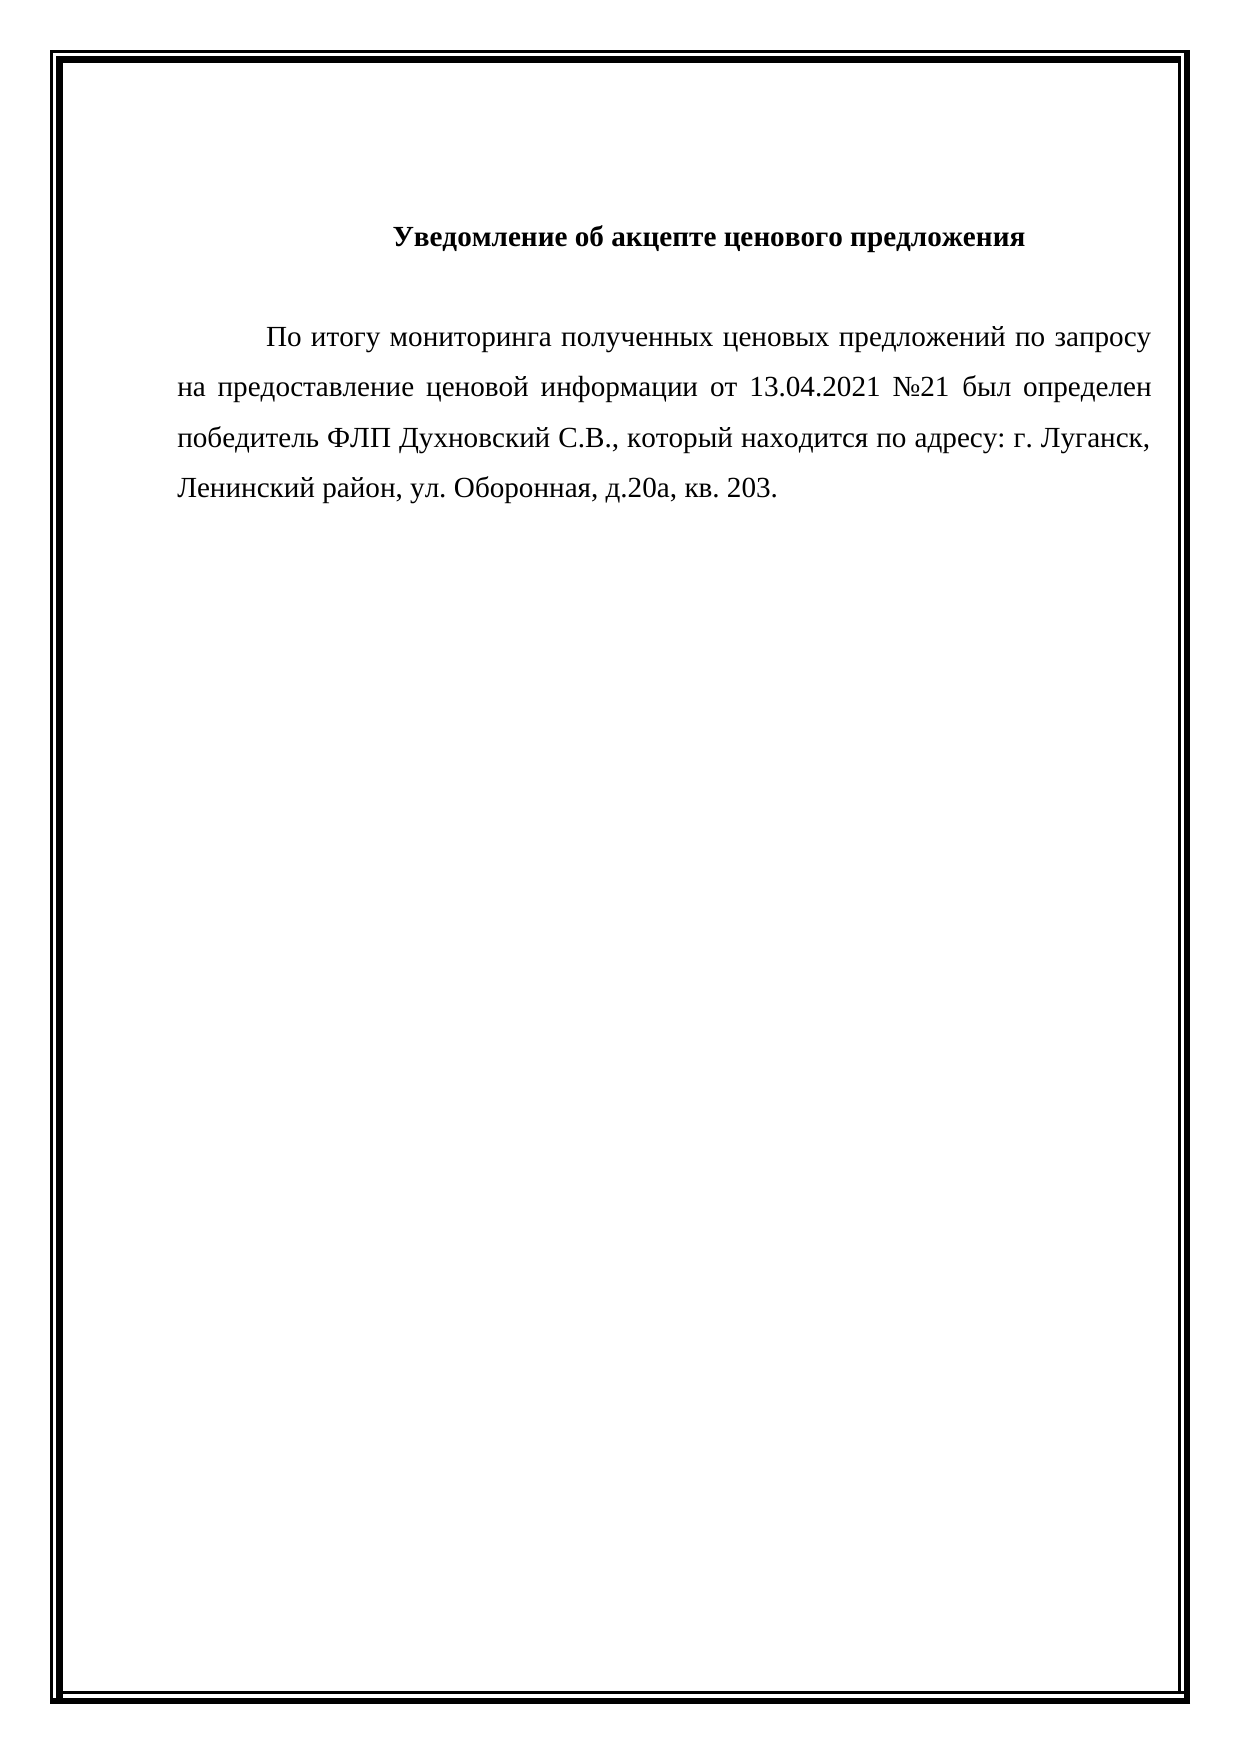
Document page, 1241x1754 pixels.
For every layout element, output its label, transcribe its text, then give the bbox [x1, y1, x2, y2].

text По итогу мониторинга полученных ценовых предложений по запросу на предоставление ценовой информации от 13.04.2021 №21 был определен победитель ФЛП Духновский С.В., который находится по адресу: г. Луганск, Ленинский район, ул. Оборонная, д.20а, кв. 203. [177, 319, 1152, 504]
text Уведомление об акцепте ценового предложения [177, 219, 1152, 252]
